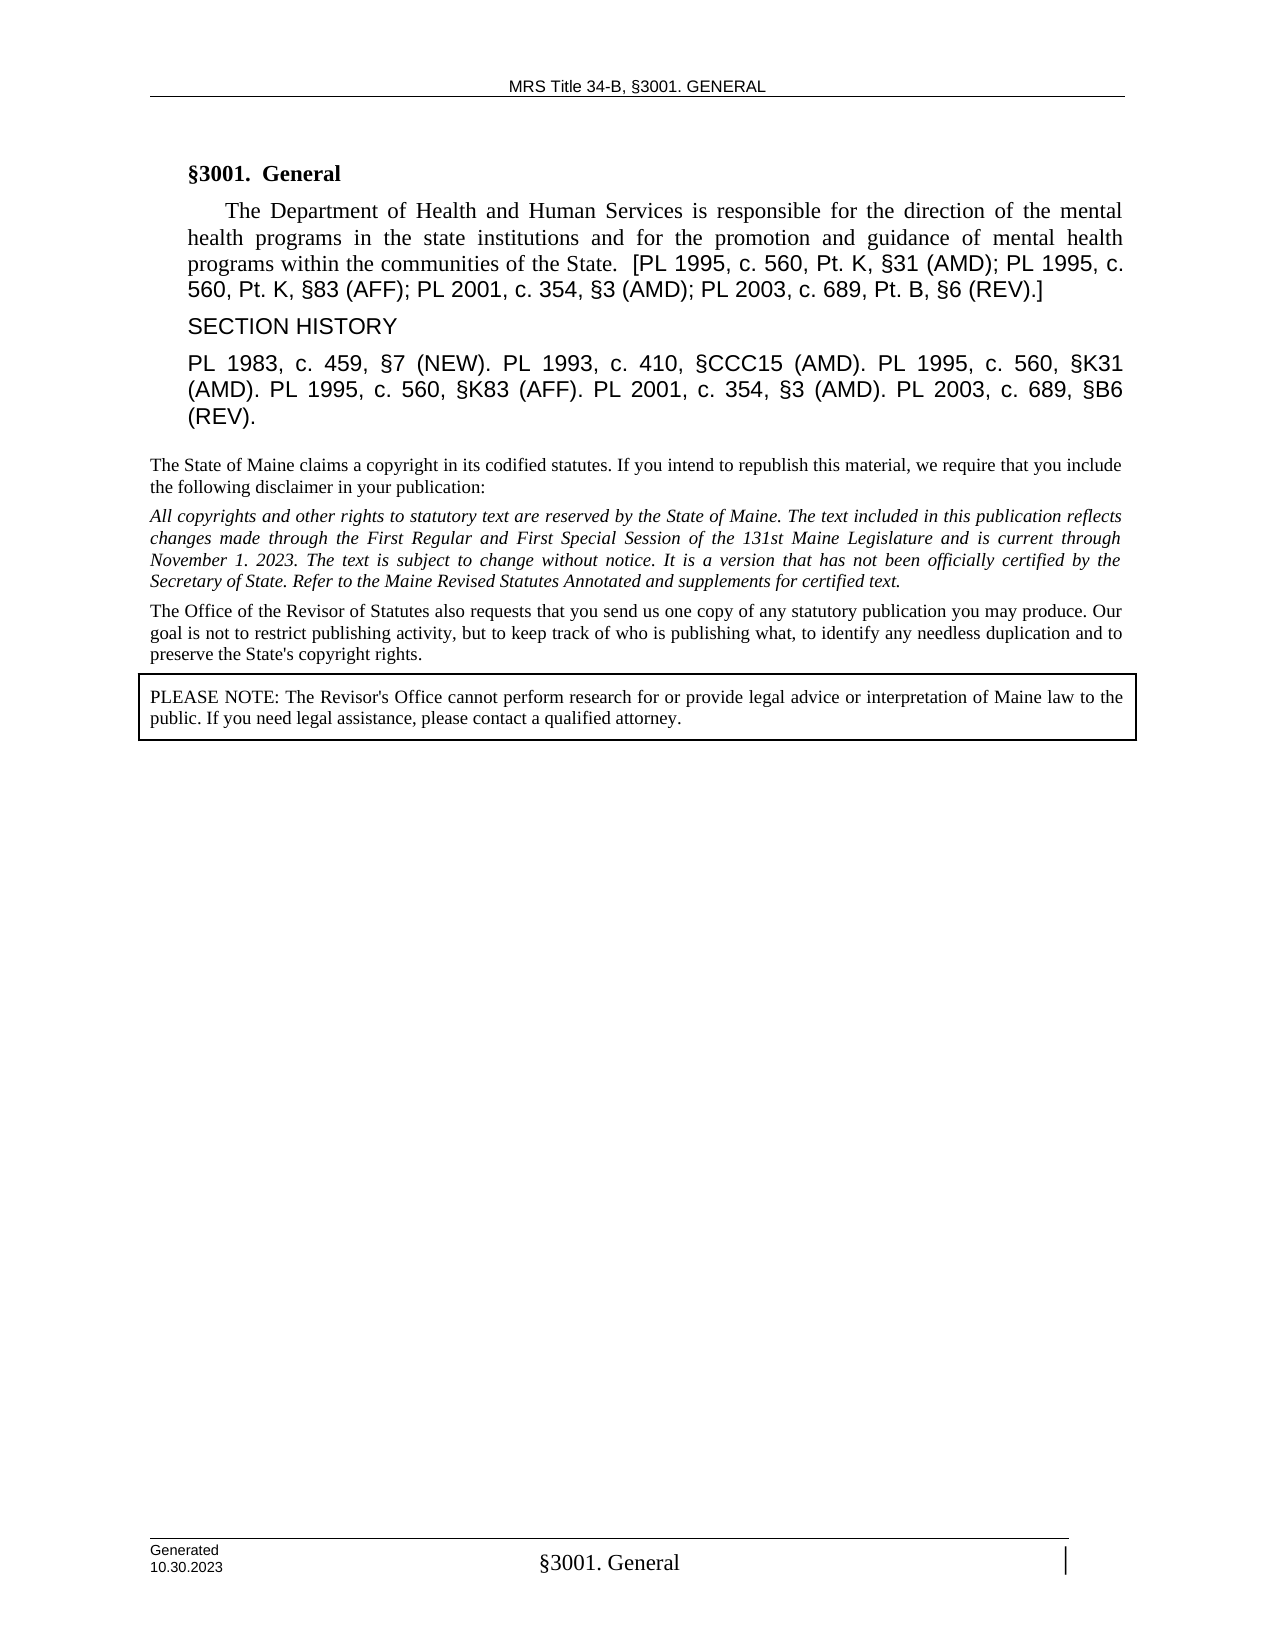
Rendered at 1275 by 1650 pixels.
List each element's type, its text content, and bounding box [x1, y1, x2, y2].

text §3001. General [187, 160, 1125, 187]
text The Department of Health and Human Services is responsible for the direction of the mental health programs in the state institutions and for the promotion and guidance of mental health programs within the communities of the State. [PL 1995, c. 560, Pt. K, §31 (AMD); PL 1995, c. 560, Pt. K, §83 (AFF); PL 2001, c. 354, §3 (AMD); PL 2003, c. 689, Pt. B, §6 (REV).] [187, 197, 1125, 303]
text SECTION HISTORY [187, 313, 1125, 339]
text PL 1983, c. 459, §7 (NEW). PL 1993, c. 410, §CCC15 (AMD). PL 1995, c. 560, §K31 (AMD). PL 1995, c. 560, §K83 (AFF). PL 2001, c. 354, §3 (AMD). PL 2003, c. 689, §B6 (REV). [187, 350, 1125, 429]
text All copyrights and other rights to statutory text are reserved by the State of Maine. The text included in this publication reflects changes made through the First Regular and First Special Session of the 131st Maine Legislature and is current through November 1. 2023 . The text is subject to change without notice. It is a version that has not been officially certified by the Secretary of State. Refer to the Maine Revised Statutes Annotated and supplements for certified text. [150, 505, 1125, 592]
text PLEASE NOTE: The Revisor's Office cannot perform research for or provide legal advice or interpretation of Maine law to the public. If you need legal assistance, please contact a qualified attorney. [140, 675, 1135, 739]
text The State of Maine claims a copyright in its codified statutes. If you intend to republish this material, we require that you include the following disclaimer in your publication: [150, 454, 1125, 497]
text The Office of the Revisor of Statutes also requests that you send us one copy of any statutory publication you may produce. Our goal is not to restrict publishing activity, but to keep track of who is publishing what, to identify any needless duplication and to preserve the State's copyright rights. [150, 600, 1125, 665]
